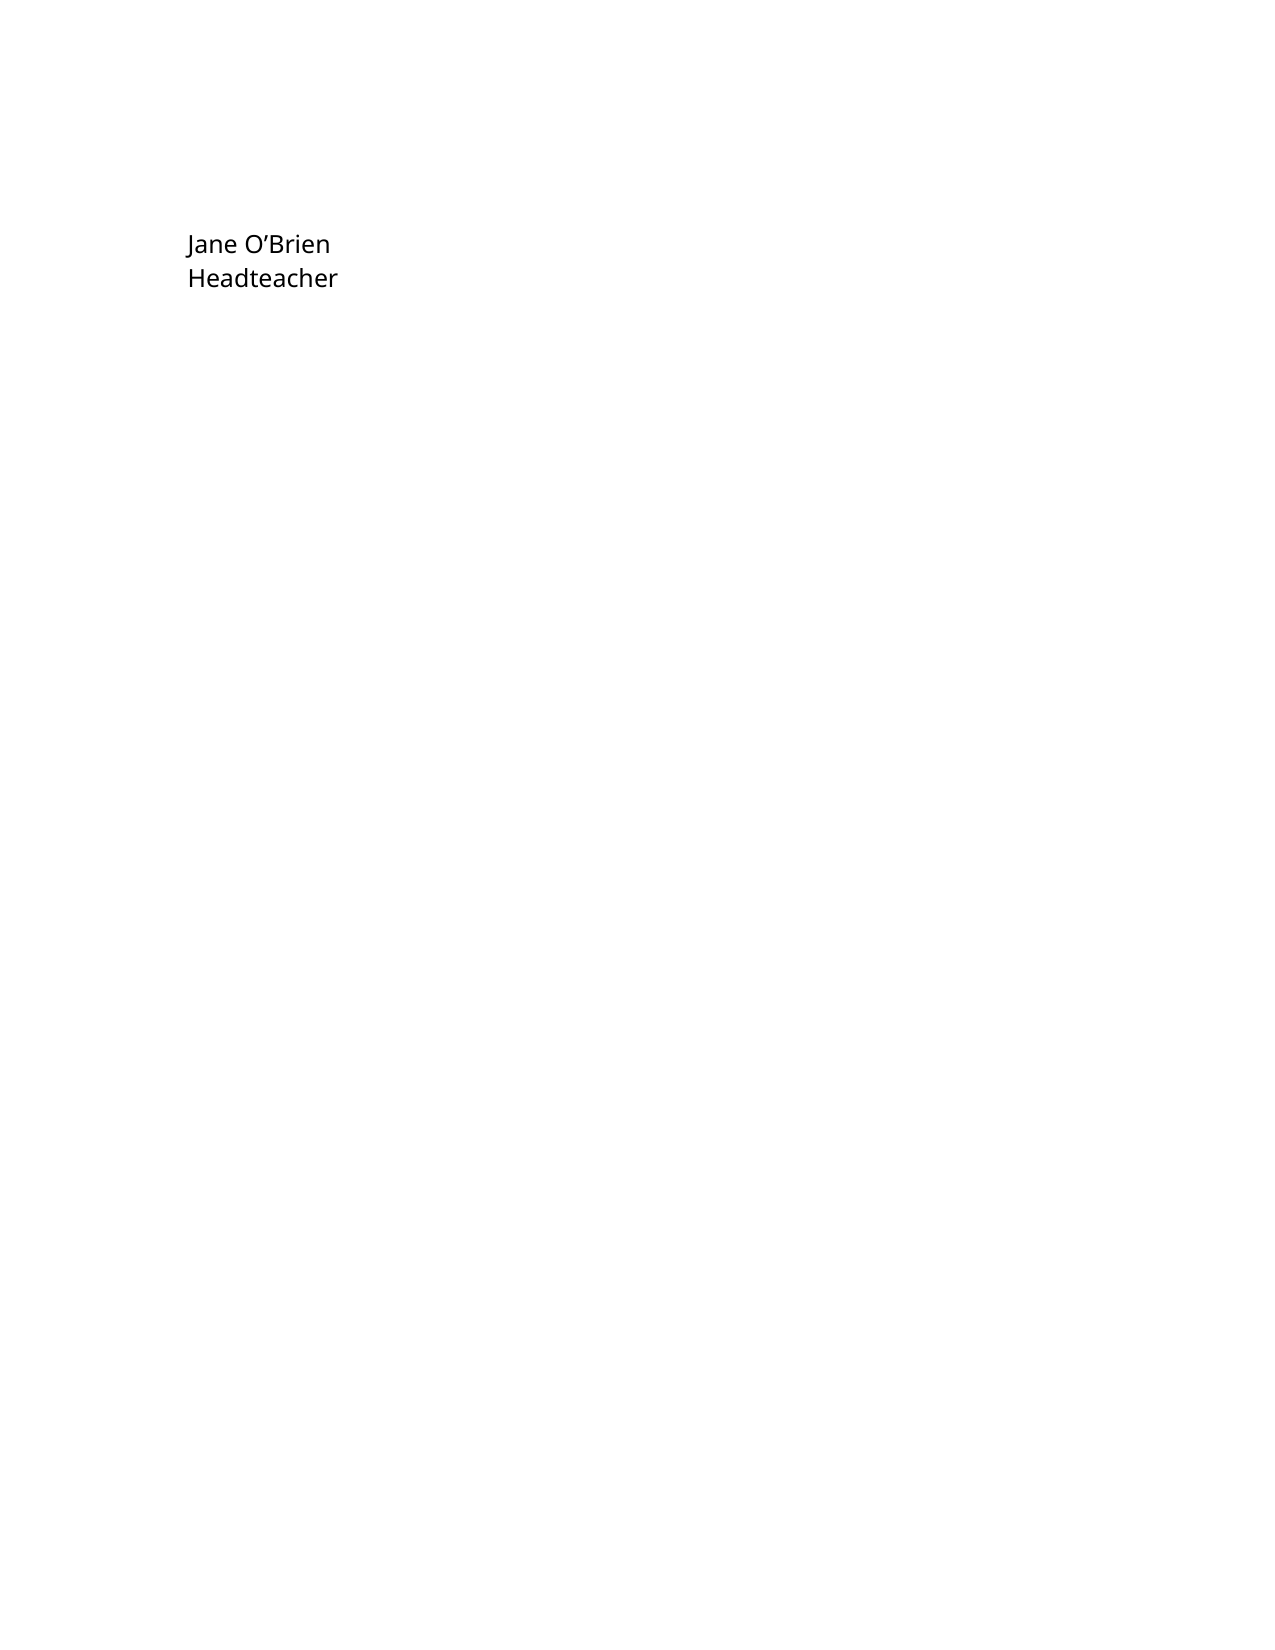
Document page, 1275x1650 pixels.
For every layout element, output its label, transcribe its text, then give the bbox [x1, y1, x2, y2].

text Jane O’Brien [187, 226, 1088, 260]
text Headteacher [187, 260, 1088, 294]
